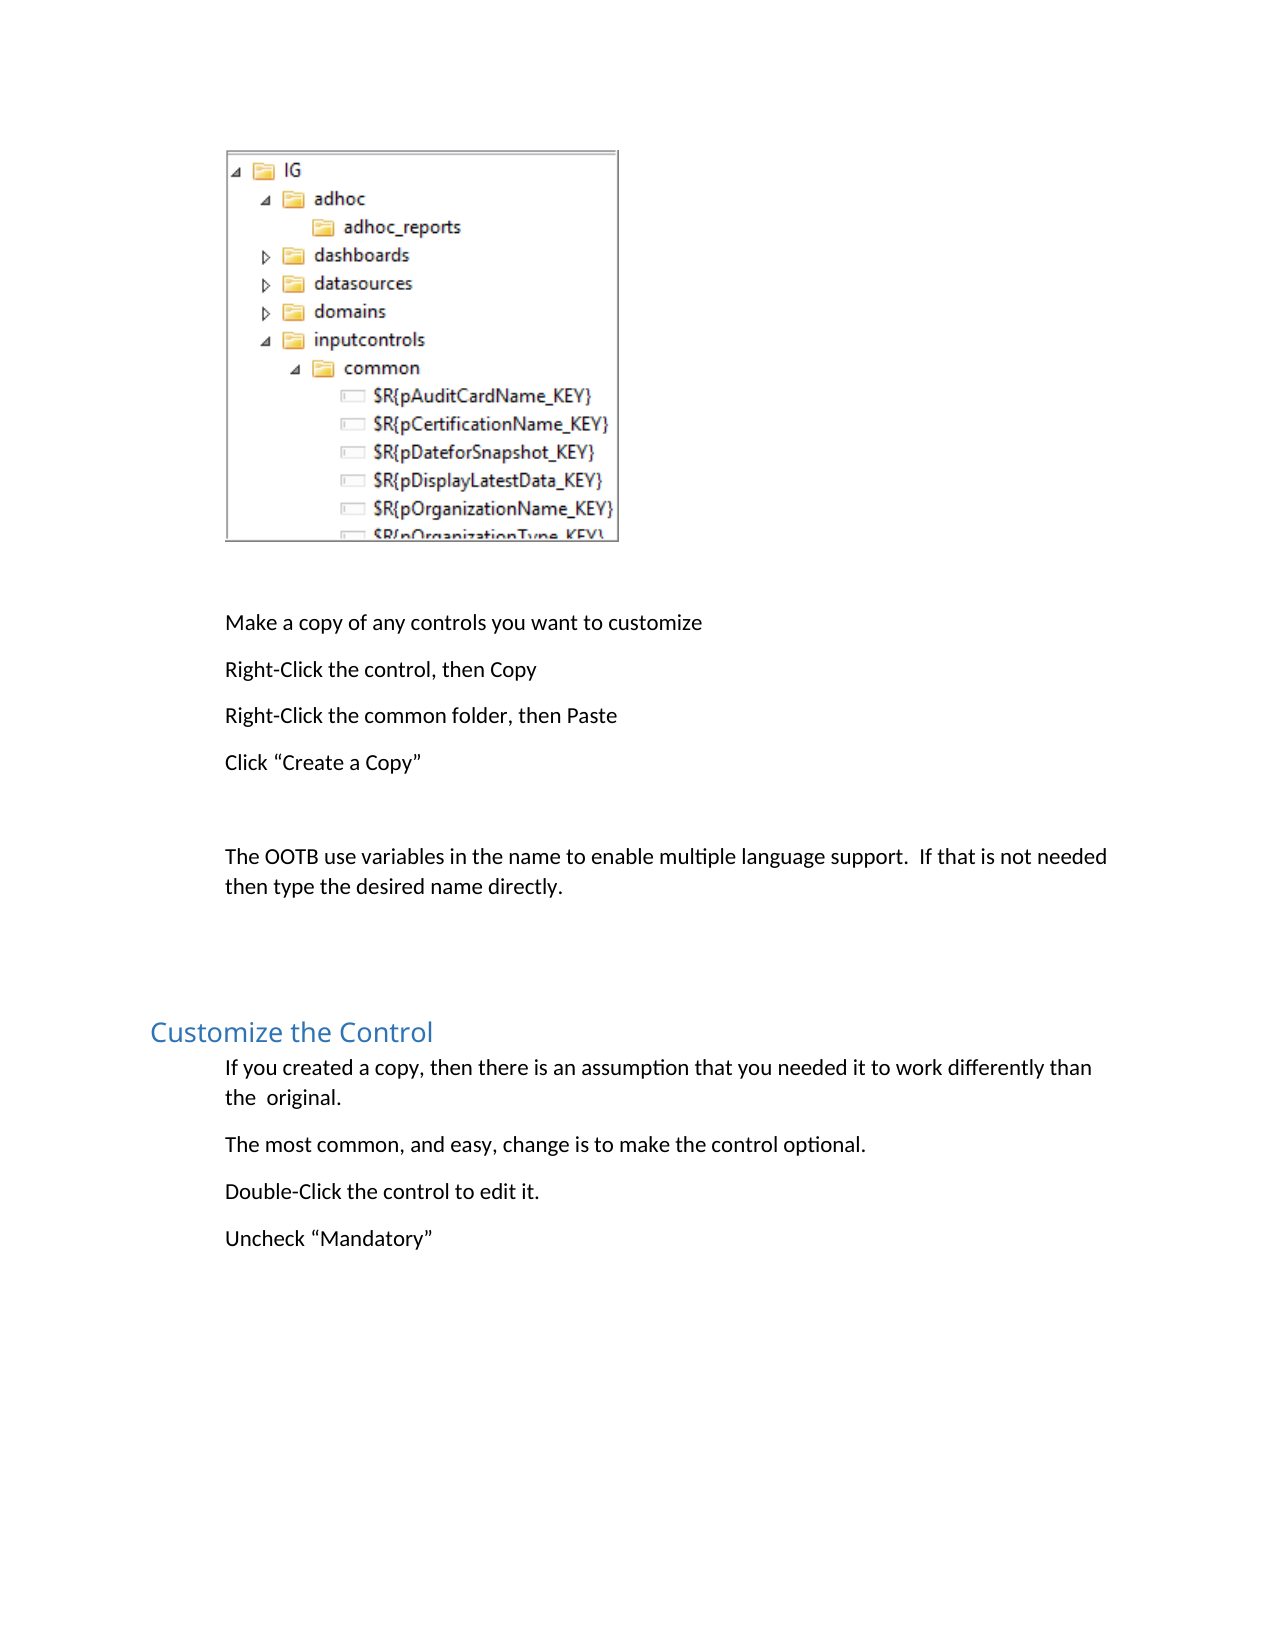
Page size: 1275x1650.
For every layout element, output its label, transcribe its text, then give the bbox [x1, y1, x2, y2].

subtitle Customize the Control [150, 1013, 1125, 1050]
text Right-Click the common folder, then Paste [225, 702, 1125, 729]
text The most common, and easy, change is to make the control optional. [225, 1130, 1125, 1158]
picture [225, 150, 619, 542]
text Right-Click the control, then Copy [225, 655, 1125, 683]
text If you created a copy, then there is an assumption that you needed it to work differently than the original. [225, 1053, 1125, 1111]
text Uncheck “Mandatory” [225, 1224, 1125, 1252]
text The OOTB use variables in the name to enable multiple language support. If that is not needed then type the desired name directly. [225, 842, 1125, 900]
text Double-Click the control to edit it. [225, 1177, 1125, 1205]
text Make a copy of any controls you want to customize [225, 608, 1125, 636]
text Click “Create a Copy” [225, 748, 1125, 776]
